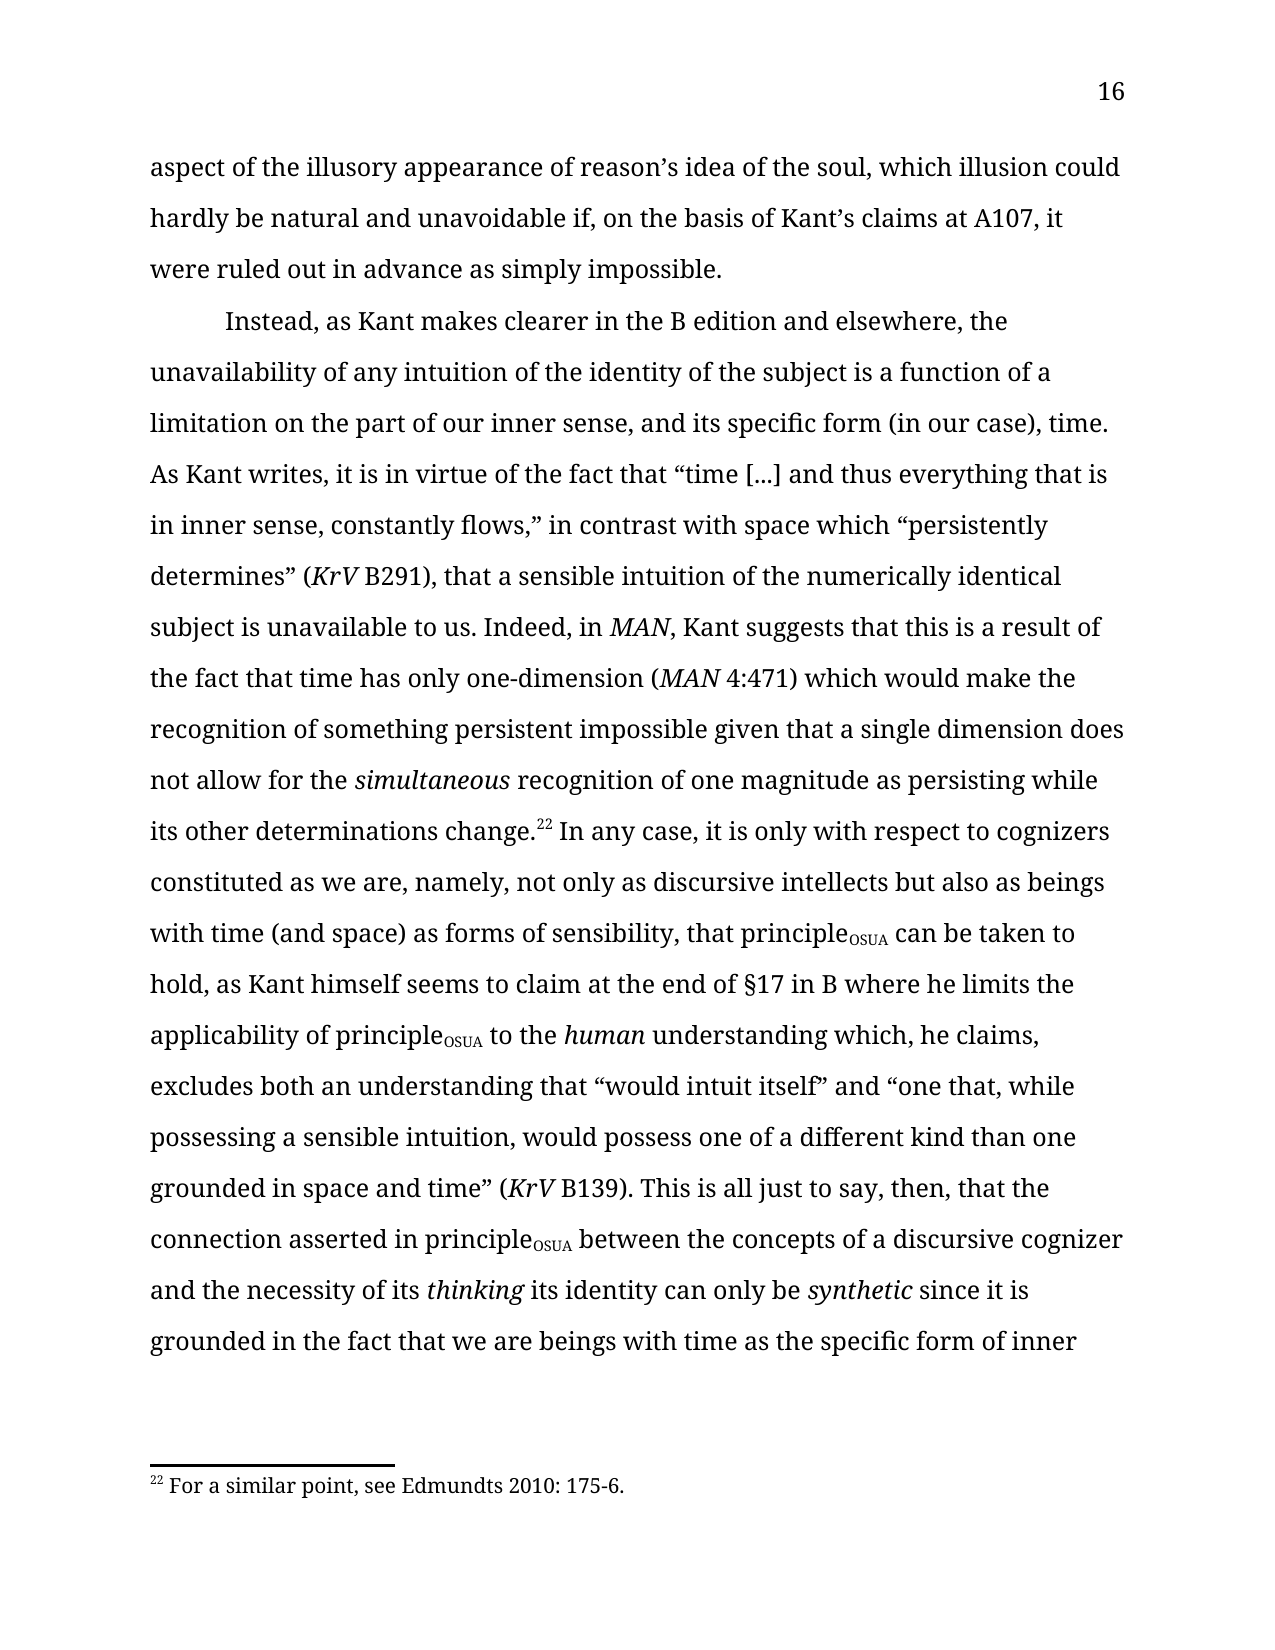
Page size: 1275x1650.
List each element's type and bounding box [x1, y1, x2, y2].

text [150, 303, 1125, 1358]
text [150, 150, 1125, 286]
